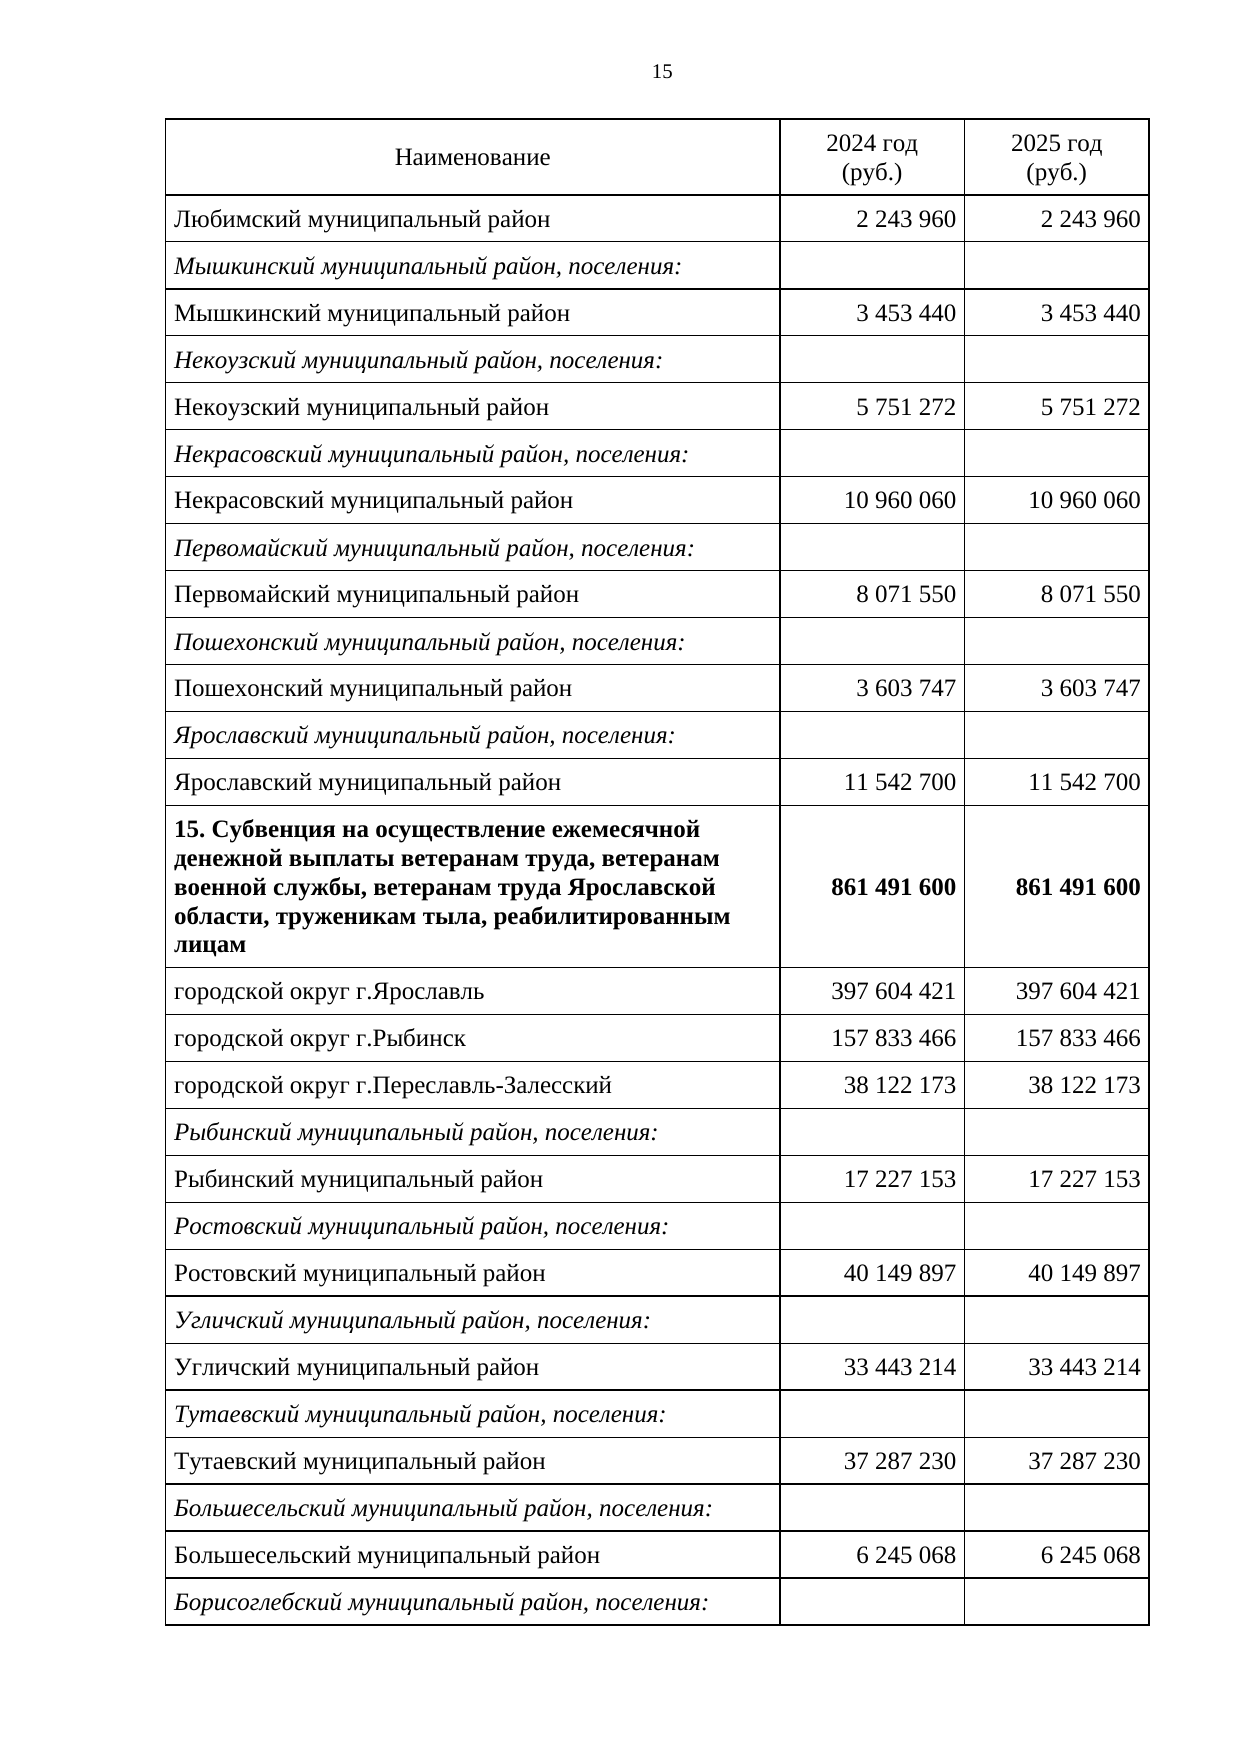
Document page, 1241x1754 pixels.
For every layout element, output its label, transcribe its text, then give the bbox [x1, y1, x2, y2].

table_cell 10 960 060 [781, 477, 964, 523]
table_cell 8 071 550 [965, 571, 1148, 617]
table_cell 17 227 153 [965, 1156, 1148, 1201]
table_cell 157 833 466 [965, 1015, 1148, 1061]
table_cell Мышкинский муниципальный район [166, 290, 779, 335]
table_cell Ярославский муниципальный район [166, 759, 779, 804]
table_cell 2 243 960 [965, 196, 1148, 241]
table_cell 11 542 700 [781, 759, 964, 804]
table_cell [781, 524, 964, 570]
table_header 2024 год (руб.) [781, 120, 964, 194]
table_cell Ярославский муниципальный район, поселения: [166, 712, 779, 758]
table_cell [781, 336, 964, 382]
table_cell Угличский муниципальный район, поселения: [166, 1297, 779, 1342]
table_cell Угличский муниципальный район [166, 1344, 779, 1389]
table_cell [965, 712, 1148, 758]
table_cell 37 287 230 [781, 1438, 964, 1483]
table_cell Некрасовский муниципальный район [166, 477, 779, 523]
table_cell 11 542 700 [965, 759, 1148, 804]
table_cell городской округ г.Ярославль [166, 968, 779, 1013]
table_cell 17 227 153 [781, 1156, 964, 1201]
table_cell [781, 1203, 964, 1248]
table_cell 2 243 960 [781, 196, 964, 241]
table_cell Некоузский муниципальный район, поселения: [166, 336, 779, 382]
table_cell Ростовский муниципальный район [166, 1250, 779, 1295]
table_cell 3 603 747 [965, 665, 1148, 711]
table_cell 3 603 747 [781, 665, 964, 711]
table_cell [965, 1297, 1148, 1342]
table_cell [965, 430, 1148, 476]
table_cell Большесельский муниципальный район [166, 1532, 779, 1577]
table_cell [781, 1297, 964, 1342]
table_cell Некоузский муниципальный район [166, 383, 779, 429]
table_cell 6 245 068 [781, 1532, 964, 1577]
table_cell [781, 1391, 964, 1436]
table_cell Любимский муниципальный район [166, 196, 779, 241]
table_cell [965, 618, 1148, 664]
table_cell [781, 1485, 964, 1530]
table_cell Первомайский муниципальный район, поселения: [166, 524, 779, 570]
table_cell [781, 712, 964, 758]
table_cell 5 751 272 [965, 383, 1148, 429]
table_cell [781, 1579, 964, 1624]
table_cell 5 751 272 [781, 383, 964, 429]
table_cell Пошехонский муниципальный район [166, 665, 779, 711]
table_cell Некрасовский муниципальный район, поселения: [166, 430, 779, 476]
table_cell [781, 1109, 964, 1154]
table_cell 3 453 440 [781, 290, 964, 335]
table_cell городской округ г.Переславль-Залесский [166, 1062, 779, 1107]
table_cell [781, 618, 964, 664]
table_cell Рыбинский муниципальный район [166, 1156, 779, 1201]
table_cell [965, 1203, 1148, 1248]
table_cell Мышкинский муниципальный район, поселения: [166, 242, 779, 288]
table_cell 3 453 440 [965, 290, 1148, 335]
table_cell 6 245 068 [965, 1532, 1148, 1577]
table_cell Большесельский муниципальный район, поселения: [166, 1485, 779, 1530]
table_cell 397 604 421 [781, 968, 964, 1013]
table_cell Пошехонский муниципальный район, поселения: [166, 618, 779, 664]
table_header 2025 год (руб.) [965, 120, 1148, 194]
table_cell [781, 430, 964, 476]
table_cell 38 122 173 [965, 1062, 1148, 1107]
table_cell [965, 1485, 1148, 1530]
table_cell 38 122 173 [781, 1062, 964, 1107]
table_cell 37 287 230 [965, 1438, 1148, 1483]
table_cell Первомайский муниципальный район [166, 571, 779, 617]
table_cell 8 071 550 [781, 571, 964, 617]
table_cell 33 443 214 [965, 1344, 1148, 1389]
table_header Наименование [166, 120, 779, 194]
table_cell Ростовский муниципальный район, поселения: [166, 1203, 779, 1248]
table_cell 397 604 421 [965, 968, 1148, 1013]
table_cell 861 491 600 [965, 806, 1148, 967]
table_cell [965, 336, 1148, 382]
table_cell 15. Субвенция на осуществление ежемесячной денежной выплаты ветеранам труда, ветеранам военной службы, ветеранам труда Ярославской области, труженикам тыла, реабилитированным лицам [166, 806, 779, 967]
table_cell 157 833 466 [781, 1015, 964, 1061]
table_cell [965, 1109, 1148, 1154]
table_cell Борисоглебский муниципальный район, поселения: [166, 1579, 779, 1624]
table_cell 40 149 897 [781, 1250, 964, 1295]
table_cell Тутаевский муниципальный район [166, 1438, 779, 1483]
table_cell [965, 1579, 1148, 1624]
table_cell 10 960 060 [965, 477, 1148, 523]
table_cell [965, 524, 1148, 570]
table_cell Тутаевский муниципальный район, поселения: [166, 1391, 779, 1436]
table_cell [965, 242, 1148, 288]
table_cell 33 443 214 [781, 1344, 964, 1389]
table_cell [781, 242, 964, 288]
table_cell 861 491 600 [781, 806, 964, 967]
table_cell [965, 1391, 1148, 1436]
table_cell Рыбинский муниципальный район, поселения: [166, 1109, 779, 1154]
table_cell 40 149 897 [965, 1250, 1148, 1295]
table_cell городской округ г.Рыбинск [166, 1015, 779, 1061]
